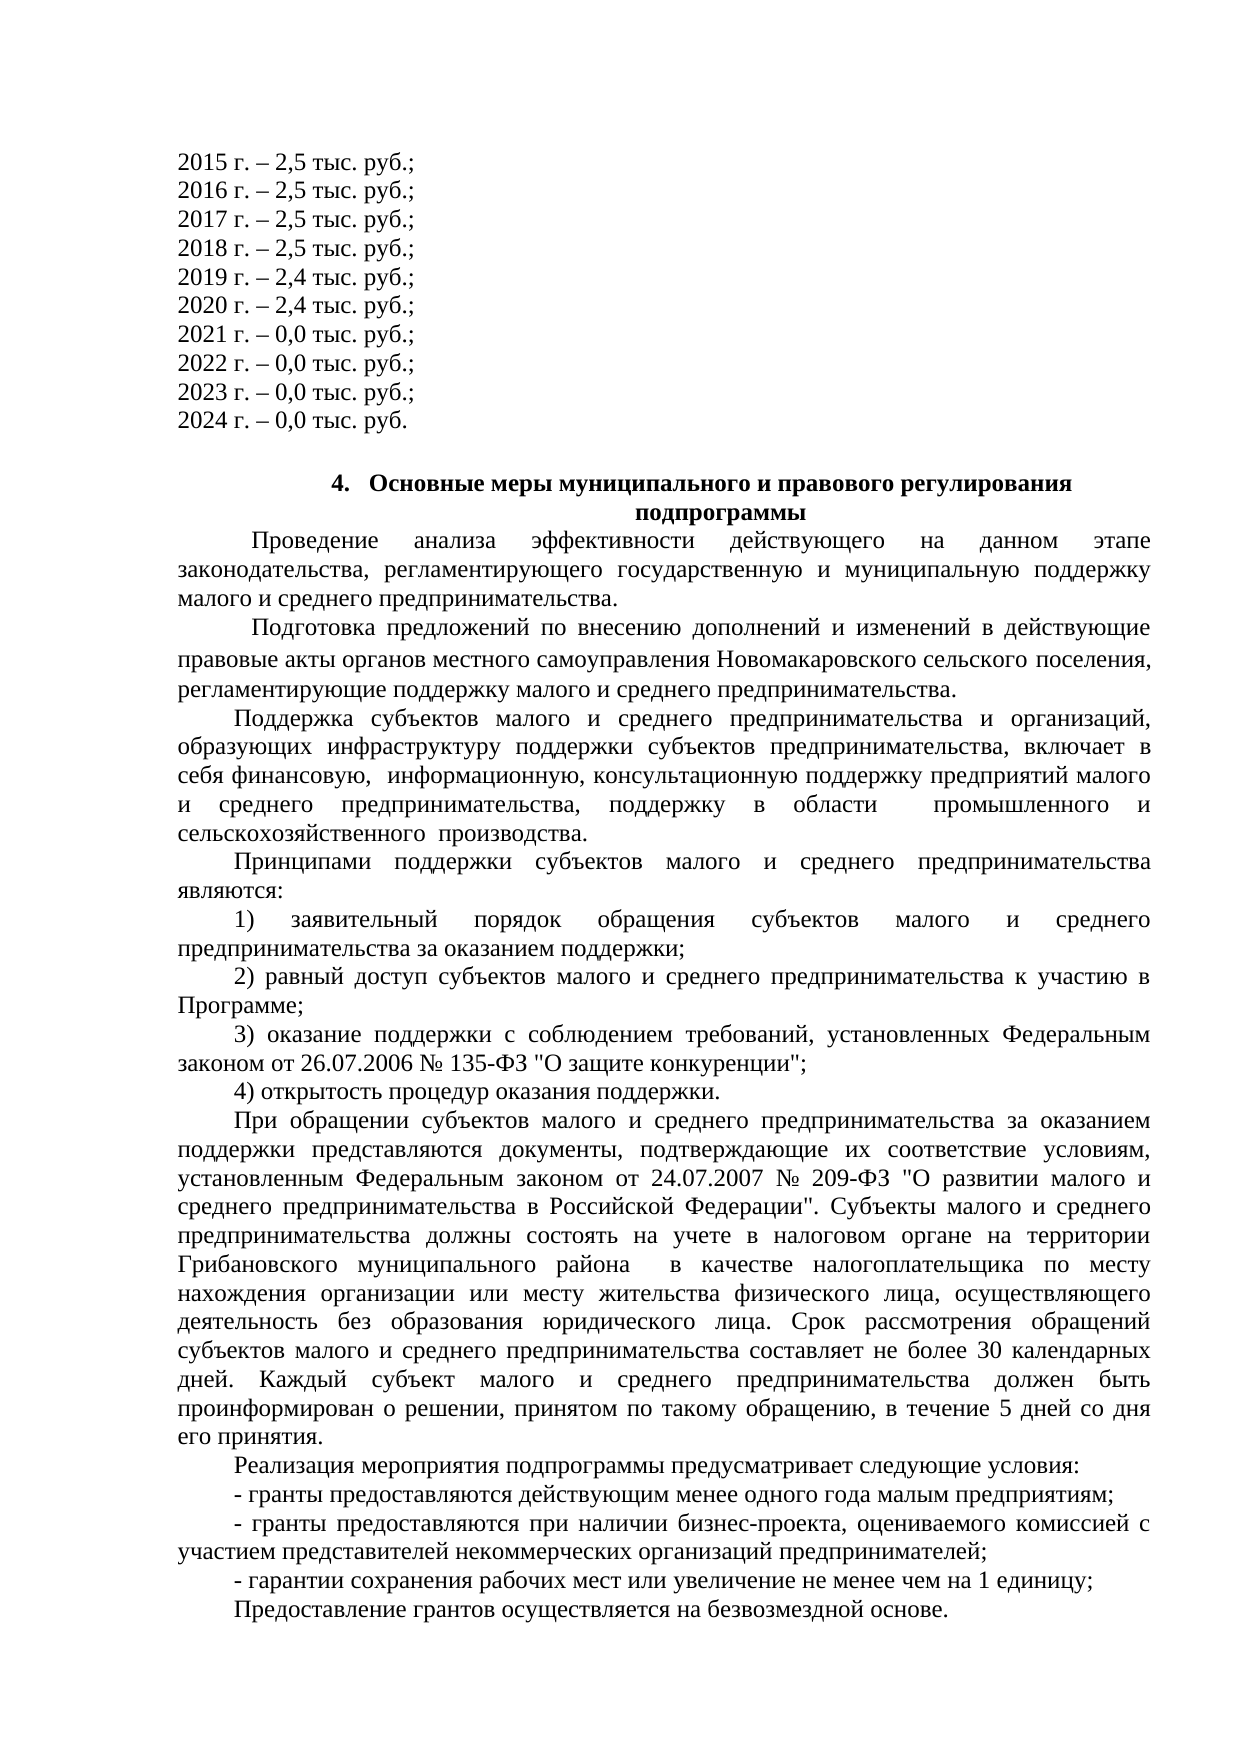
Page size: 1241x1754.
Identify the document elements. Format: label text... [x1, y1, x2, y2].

text 2017 г. – 2,5 тыс. руб.; [177, 204, 1152, 233]
text Проведение анализа эффективности действующего на данном этапе законодательства, регламентирующего государственную и муниципальную поддержку малого и среднего предпринимательства. [177, 525, 1152, 612]
text Принципами поддержки субъектов малого и среднего предпринимательства являются: [177, 846, 1152, 904]
text 2) равный доступ субъектов малого и среднего предпринимательства к участию в Программе; [177, 961, 1152, 1019]
text 2020 г. – 2,4 тыс. руб.; [177, 291, 1152, 319]
text Предоставление грантов осуществляется на безвозмездной основе. [177, 1594, 1152, 1623]
text Поддержка субъектов малого и среднего предпринимательства и организаций, образующих инфраструктуру поддержки субъектов предпринимательства, включает в себя финансовую, информационную, консультационную поддержку предприятий малого и среднего предпринимательства, поддержку в области промышленного и сельскохозяйственного производства. [177, 703, 1152, 846]
text - гранты предоставляются действующим менее одного года малым предприятиям; [177, 1479, 1152, 1508]
text 1) заявительный порядок обращения субъектов малого и среднего предпринимательства за оказанием поддержки; [177, 904, 1152, 961]
text 2021 г. – 0,0 тыс. руб.; [177, 319, 1152, 348]
text 2018 г. – 2,5 тыс. руб.; [177, 233, 1152, 262]
list Основные меры муниципального и правового регулирования подпрограммы [252, 468, 1152, 525]
text - гарантии сохранения рабочих мест или увеличение не менее чем на 1 единицу; [177, 1565, 1152, 1594]
text 2019 г. – 2,4 тыс. руб.; [177, 262, 1152, 291]
text Подготовка предложений по внесению дополнений и изменений в действующие правовые акты органов местного самоуправления Новомакаровского сельского поселения, регламентирующие поддержку малого и среднего предпринимательства. [177, 612, 1152, 703]
text 2023 г. – 0,0 тыс. руб.; [177, 377, 1152, 406]
text Реализация мероприятия подпрограммы предусматривает следующие условия: [177, 1450, 1152, 1479]
text 2015 г. – 2,5 тыс. руб.; [177, 147, 1152, 176]
text 2016 г. – 2,5 тыс. руб.; [177, 176, 1152, 204]
text 4) открытость процедур оказания поддержки. [177, 1076, 1152, 1105]
text 2022 г. – 0,0 тыс. руб.; [177, 348, 1152, 377]
text - гранты предоставляются при наличии бизнес-проекта, оцениваемого комиссией с участием представителей некоммерческих организаций предпринимателей; [177, 1508, 1152, 1565]
text При обращении субъектов малого и среднего предпринимательства за оказанием поддержки представляются документы, подтверждающие их соответствие условиям, установленным Федеральным законом от 24.07.2007 № 209-ФЗ "О развитии малого и среднего предпринимательства в Российской Федерации". Субъекты малого и среднего предпринимательства должны состоять на учете в налоговом органе на территории Грибановского муниципального района в качестве налогоплательщика по месту нахождения организации или месту жительства физического лица, осуществляющего деятельность без образования юридического лица. Срок рассмотрения обращений субъектов малого и среднего предпринимательства составляет не более 30 календарных дней. Каждый субъект малого и среднего предпринимательства должен быть проинформирован о решении, принятом по такому обращению, в течение 5 дней со дня его принятия. [177, 1105, 1152, 1450]
text 3) оказание поддержки с соблюдением требований, установленных Федеральным законом от 26.07.2006 № 135-ФЗ "О защите конкуренции"; [177, 1019, 1152, 1076]
text 2024 г. – 0,0 тыс. руб. [177, 406, 1152, 434]
